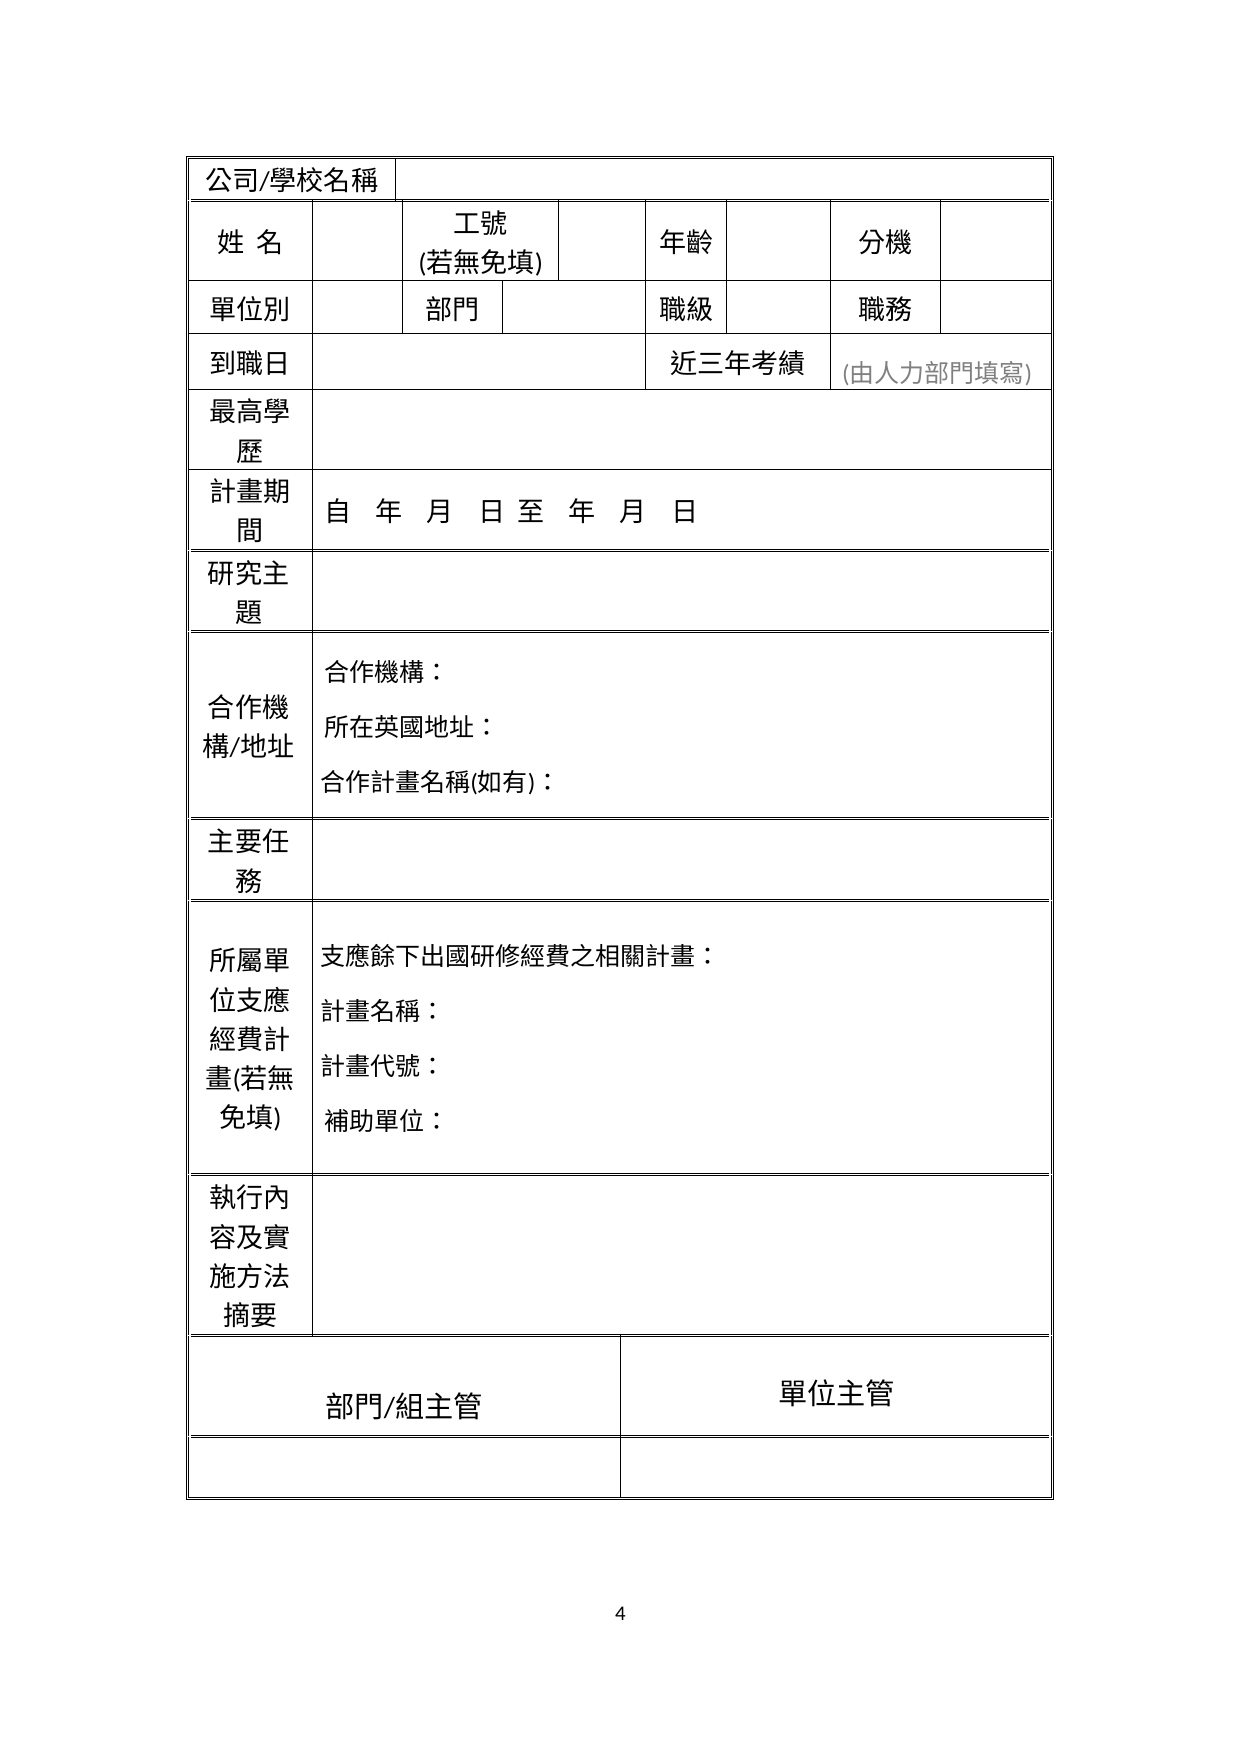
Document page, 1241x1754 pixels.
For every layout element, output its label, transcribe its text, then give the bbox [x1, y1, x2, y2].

table_cell [503, 281, 645, 333]
table_cell 主要任務 [188, 817, 312, 899]
table_cell 職務 [831, 281, 940, 333]
table_cell [313, 281, 402, 333]
table_cell [313, 817, 1053, 899]
table_cell 職級 [646, 281, 726, 333]
table_cell (由人力部門填寫) [831, 334, 1051, 389]
table_cell 近三年考績 [646, 334, 830, 389]
table_cell [559, 202, 645, 280]
table_cell 單位主管 [621, 1334, 1051, 1435]
table_cell [941, 199, 1051, 280]
table_cell [727, 202, 830, 280]
table_cell 最高學歷 [189, 390, 312, 469]
table_cell [621, 1435, 1053, 1497]
table_cell 合作機構/地址 [188, 630, 312, 817]
table_cell 合作機構： 所在英國地址： 合作計畫名稱(如有)： [313, 630, 1053, 817]
table_cell 執行內容及實施方法摘要 [188, 1173, 312, 1333]
table_cell [313, 1173, 1053, 1333]
table_cell 姓 名 [189, 199, 312, 280]
table_cell 所屬單位支應經費計畫(若無免填) [189, 899, 312, 1173]
table_cell 部門/組主管 [189, 1334, 620, 1435]
table_cell 到職日 [189, 334, 312, 389]
table_cell [313, 549, 1051, 630]
table_cell 年齡 [646, 202, 726, 280]
table_header 公司/學校名稱 [189, 159, 395, 199]
table_cell 單位別 [189, 281, 312, 333]
table_cell 工號 (若無免填) [403, 202, 558, 280]
table_cell [727, 281, 830, 333]
table_cell 分機 [831, 202, 940, 280]
table_cell [313, 202, 402, 280]
table_header [396, 159, 1051, 199]
table_cell 研究主題 [189, 549, 312, 630]
table_cell [188, 1435, 620, 1497]
table_cell 自 年 月 日 至 年 月 日 [313, 470, 1051, 548]
table_cell [941, 281, 1051, 333]
table_cell 支應餘下出國研修經費之相關計畫： 計畫名稱： 計畫代號： 補助單位： [313, 899, 1051, 1173]
table_cell 部門 [403, 281, 502, 333]
table_cell 計畫期間 [189, 470, 312, 548]
table_cell [313, 390, 1051, 469]
table_cell [313, 334, 645, 389]
